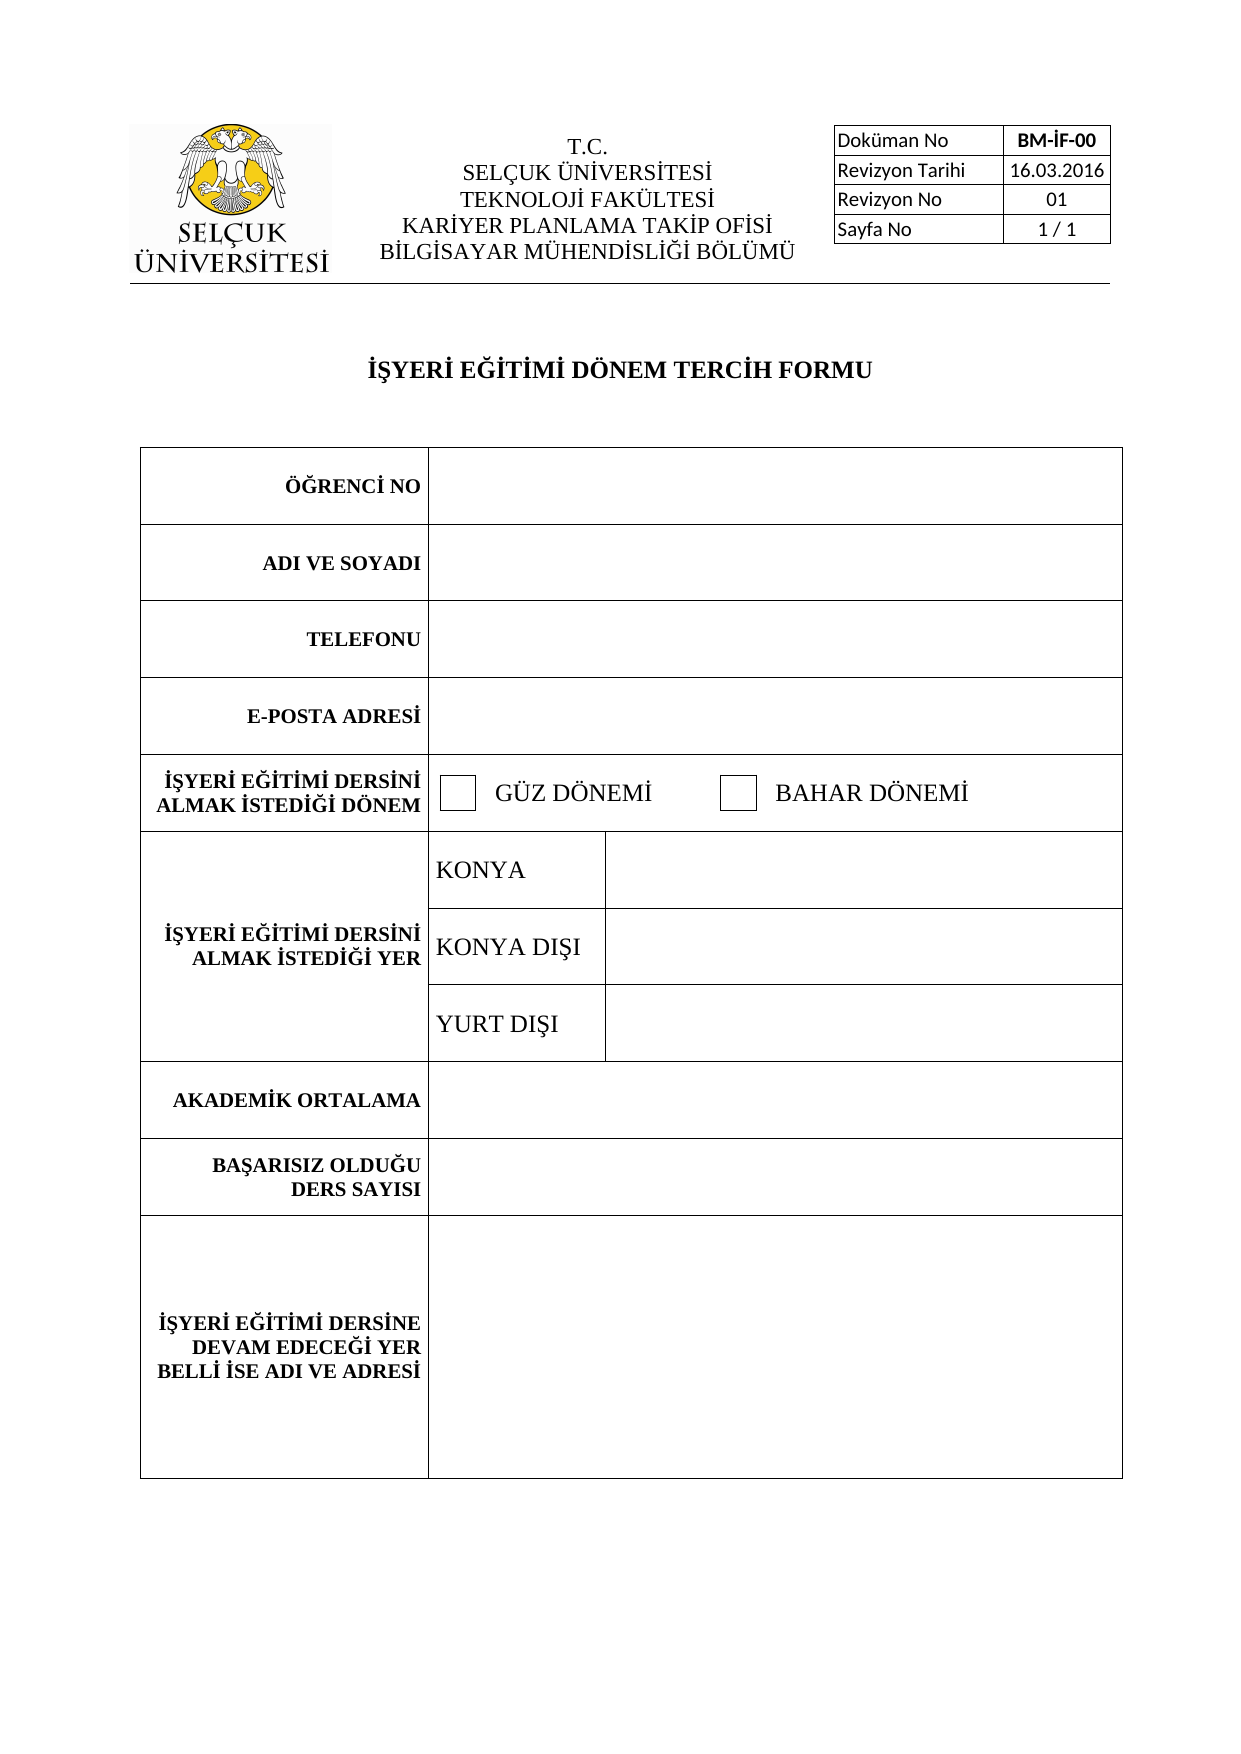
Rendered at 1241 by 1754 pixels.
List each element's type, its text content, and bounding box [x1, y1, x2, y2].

table_cell ADI VE SOYADI [141, 525, 428, 600]
table_header ÖĞRENCİ NO [141, 448, 428, 524]
table_cell [709, 755, 768, 831]
table_cell [429, 1062, 1122, 1138]
table_cell İŞYERİ EĞİTİMİ DERSİNİ ALMAK İSTEDİĞİ YER [141, 832, 428, 1061]
table_cell İŞYERİ EĞİTİMİ DERSİNE DEVAM EDECEĞİ YER BELLİ İSE ADI VE ADRESİ [141, 1216, 428, 1478]
table_cell [429, 525, 1122, 600]
table_cell KONYA [429, 832, 605, 907]
table_cell [606, 909, 1122, 984]
table_cell YURT DIŞI [429, 985, 605, 1061]
table_cell E-POSTA ADRESİ [141, 678, 428, 754]
table_cell BAHAR DÖNEMİ [768, 755, 1122, 831]
table_cell [429, 755, 487, 831]
table_cell [429, 1139, 1122, 1214]
table_cell KONYA DIŞI [429, 909, 605, 984]
table_cell [429, 1216, 1122, 1478]
text İŞYERİ EĞİTİMİ DÖNEM TERCİH FORMU [148, 356, 1092, 384]
table_cell GÜZ DÖNEMİ [488, 755, 709, 831]
table_cell TELEFONU [141, 601, 428, 677]
table_cell AKADEMİK ORTALAMA [141, 1062, 428, 1138]
table_cell İŞYERİ EĞİTİMİ DERSİNİ ALMAK İSTEDİĞİ DÖNEM [141, 755, 428, 831]
table_cell [606, 832, 1122, 907]
table_cell [429, 678, 1122, 754]
table_cell BAŞARISIZ OLDUĞU DERS SAYISI [141, 1139, 428, 1214]
table_header [429, 448, 1122, 524]
table_cell [606, 985, 1122, 1061]
picture [129, 124, 332, 273]
table_cell [429, 601, 1122, 677]
